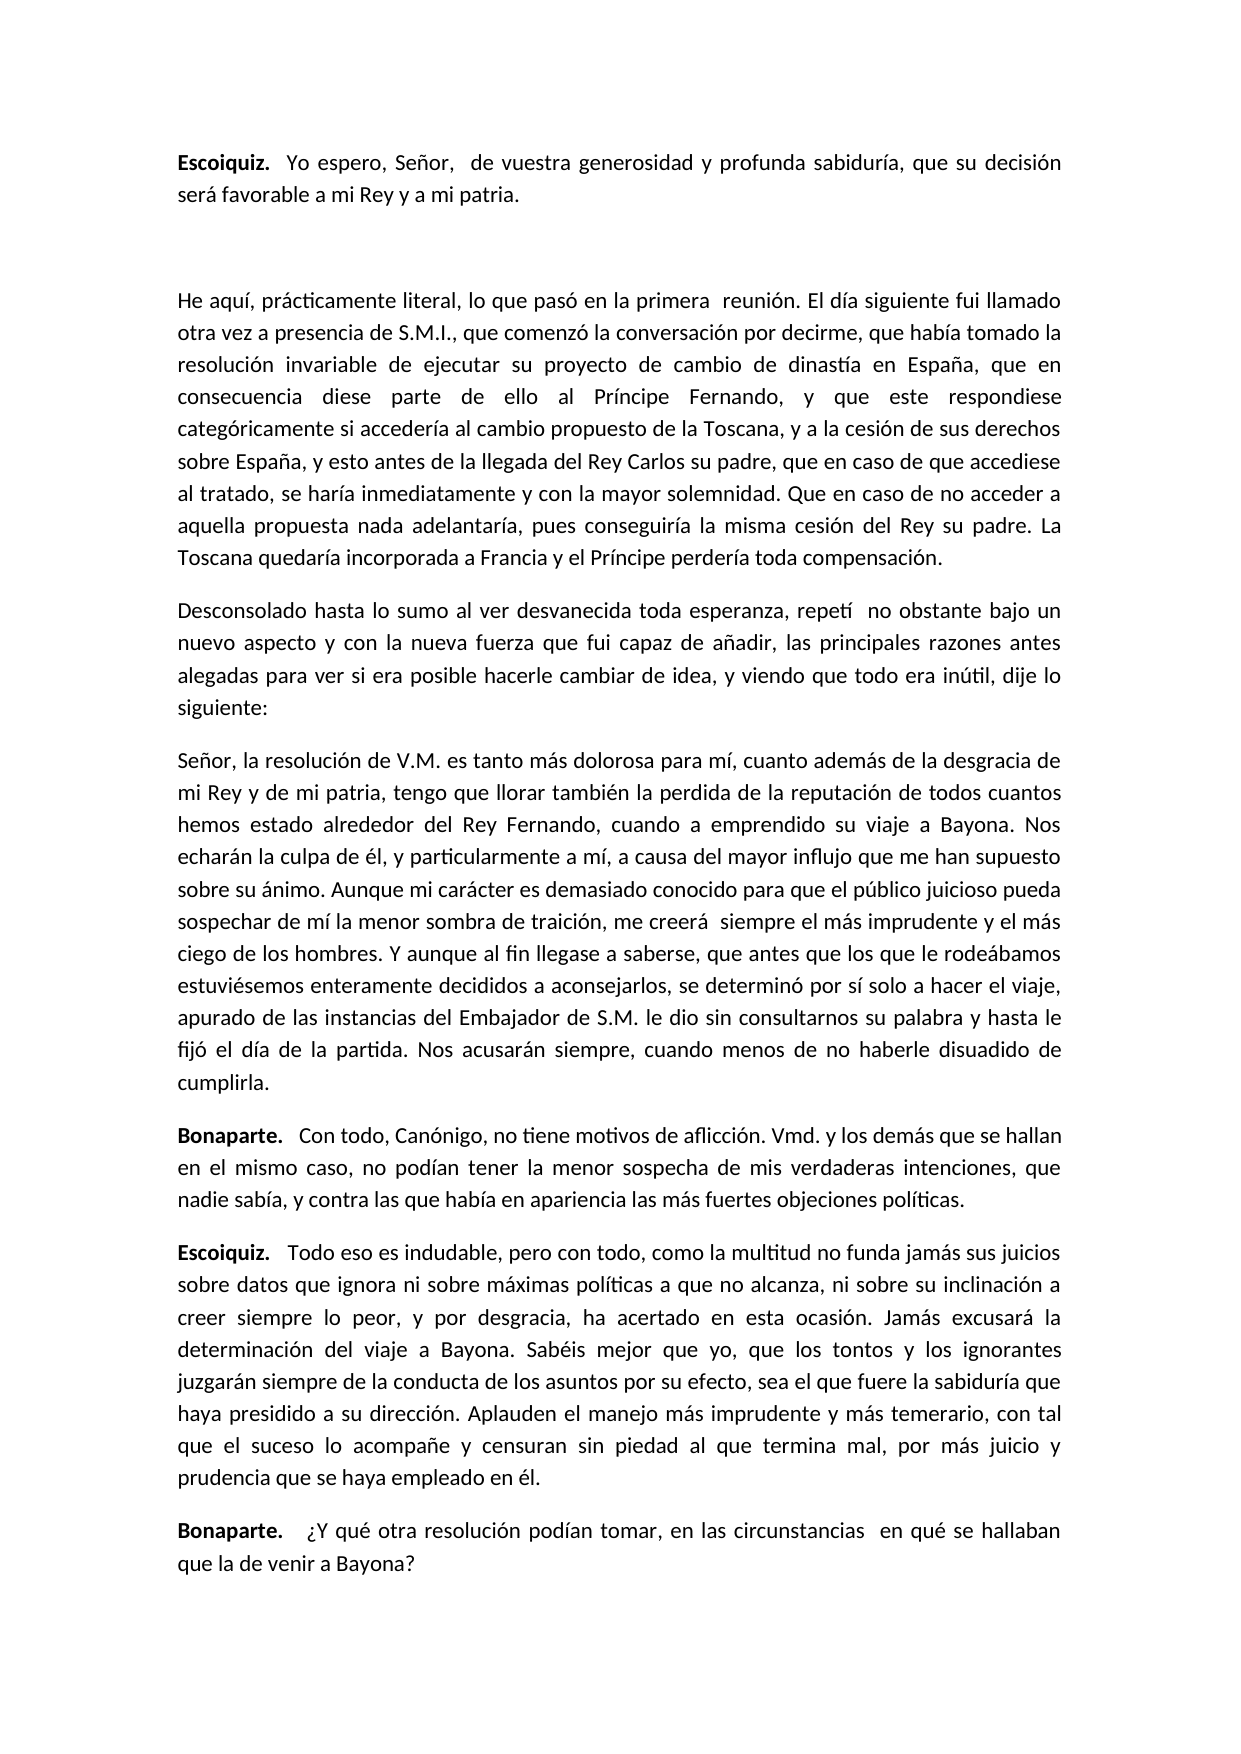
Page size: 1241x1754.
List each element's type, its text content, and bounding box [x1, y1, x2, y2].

text Desconsolado hasta lo sumo al ver desvanecida toda esperanza, repetí no obstante bajo un nuevo aspecto y con la nueva fuerza que fui capaz de añadir, las principales razones antes alegadas para ver si era posible hacerle cambiar de idea, y viendo que todo era inútil, dije lo siguiente: [177, 596, 1063, 721]
text Escoiquiz. Todo eso es indudable, pero con todo, como la multitud no funda jamás sus juicios sobre datos que ignora ni sobre máximas políticas a que no alcanza, ni sobre su inclinación a creer siempre lo peor, y por desgracia, ha acertado en esta ocasión. Jamás excusará la determinación del viaje a Bayona. Sabéis mejor que yo, que los tontos y los ignorantes juzgarán siempre de la conducta de los asuntos por su efecto, sea el que fuere la sabiduría que haya presidido a su dirección. Aplauden el manejo más imprudente y más temerario, con tal que el suceso lo acompañe y censuran sin piedad al que termina mal, por más juicio y prudencia que se haya empleado en él. [177, 1238, 1063, 1492]
text Bonaparte. ¿Y qué otra resolución podían tomar, en las circunstancias en qué se hallaban que la de venir a Bayona? [177, 1517, 1063, 1577]
text He aquí, prácticamente literal, lo que pasó en la primera reunión. El día siguiente fui llamado otra vez a presencia de S.M.I., que comenzó la conversación por decirme, que había tomado la resolución invariable de ejecutar su proyecto de cambio de dinastía en España, que en consecuencia diese parte de ello al Príncipe Fernando, y que este respondiese categóricamente si accedería al cambio propuesto de la Toscana, y a la cesión de sus derechos sobre España, y esto antes de la llegada del Rey Carlos su padre, que en caso de que accediese al tratado, se haría inmediatamente y con la mayor solemnidad. Que en caso de no acceder a aquella propuesta nada adelantaría, pues conseguiría la misma cesión del Rey su padre. La Toscana quedaría incorporada a Francia y el Príncipe perdería toda compensación. [177, 286, 1063, 571]
text Bonaparte. Con todo, Canónigo, no tiene motivos de aflicción. Vmd. y los demás que se hallan en el mismo caso, no podían tener la menor sospecha de mis verdaderas intenciones, que nadie sabía, y contra las que había en apariencia las más fuertes objeciones políticas. [177, 1121, 1063, 1213]
text Señor, la resolución de V.M. es tanto más dolorosa para mí, cuanto además de la desgracia de mi Rey y de mi patria, tengo que llorar también la perdida de la reputación de todos cuantos hemos estado alrededor del Rey Fernando, cuando a emprendido su viaje a Bayona. Nos echarán la culpa de él, y particularmente a mí, a causa del mayor influjo que me han supuesto sobre su ánimo. Aunque mi carácter es demasiado conocido para que el público juicioso pueda sospechar de mí la menor sombra de traición, me creerá siempre el más imprudente y el más ciego de los hombres. Y aunque al fin llegase a saberse, que antes que los que le rodeábamos estuviésemos enteramente decididos a aconsejarlos, se determinó por sí solo a hacer el viaje, apurado de las instancias del Embajador de S.M. le dio sin consultarnos su palabra y hasta le fijó el día de la partida. Nos acusarán siempre, cuando menos de no haberle disuadido de cumplirla. [177, 746, 1063, 1096]
text Escoiquiz. Yo espero, Señor, de vuestra generosidad y profunda sabiduría, que su decisión será favorable a mi Rey y a mi patria. [177, 148, 1063, 208]
